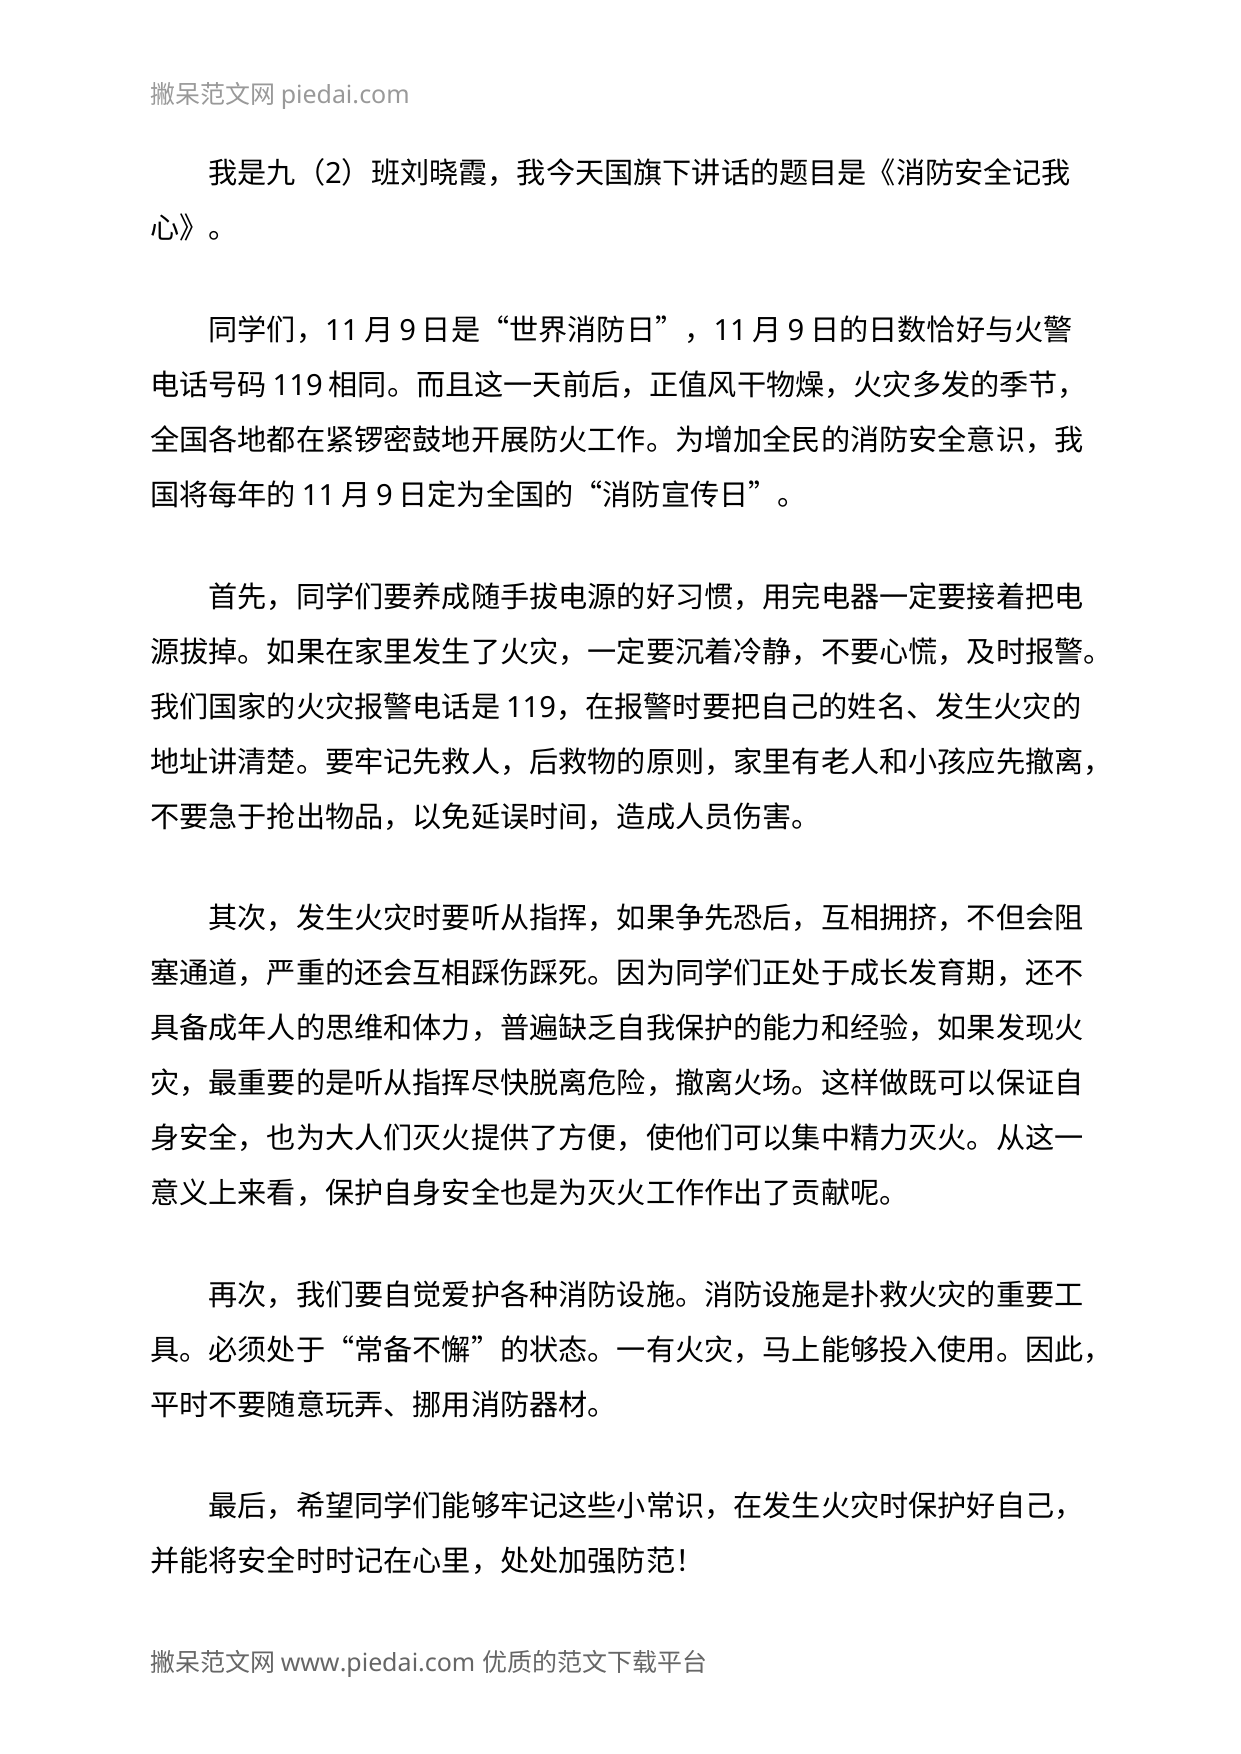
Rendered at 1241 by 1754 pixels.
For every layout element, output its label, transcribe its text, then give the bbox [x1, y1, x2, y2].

text 其次，发生火灾时要听从指挥，如果争先恐后，互相拥挤，不但会阻塞通道，严重的还会互相踩伤踩死。因为同学们正处于成长发育期，还不具备成年人的思维和体力，普遍缺乏自我保护的能力和经验，如果发现火灾，最重要的是听从指挥尽快脱离危险，撤离火场。这样做既可以保证自身安全，也为大人们灭火提供了方便，使他们可以集中精力灭火。从这一意义上来看，保护自身安全也是为灭火工作作出了贡献呢。 [150, 895, 1090, 1212]
text 再次，我们要自觉爱护各种消防设施。消防设施是扑救火灾的重要工具。必须处于“常备不懈”的状态。一有火灾，马上能够投入使用。因此，平时不要随意玩弄、挪用消防器材。 [150, 1271, 1090, 1423]
text 首先，同学们要养成随手拔电源的好习惯，用完电器一定要接着把电源拔掉。如果在家里发生了火灾，一定要沉着冷静，不要心慌，及时报警。我们国家的火灾报警电话是119，在报警时要把自己的姓名、发生火灾的地址讲清楚。要牢记先救人，后救物的原则，家里有老人和小孩应先撤离，不要急于抢出物品，以免延误时间，造成人员伤害。 [150, 574, 1090, 836]
text 最后，希望同学们能够牢记这些小常识，在发生火灾时保护好自己，并能将安全时时记在心里，处处加强防范！ [150, 1483, 1090, 1580]
text 我是九（2）班刘晓霞，我今天国旗下讲话的题目是《消防安全记我心》。 [150, 150, 1090, 247]
text 同学们，11月9日是“世界消防日”，11月9日的日数恰好与火警电话号码119相同。而且这一天前后，正值风干物燥，火灾多发的季节，全国各地都在紧锣密鼓地开展防火工作。为增加全民的消防安全意识，我国将每年的11月9日定为全国的“消防宣传日”。 [150, 307, 1090, 514]
